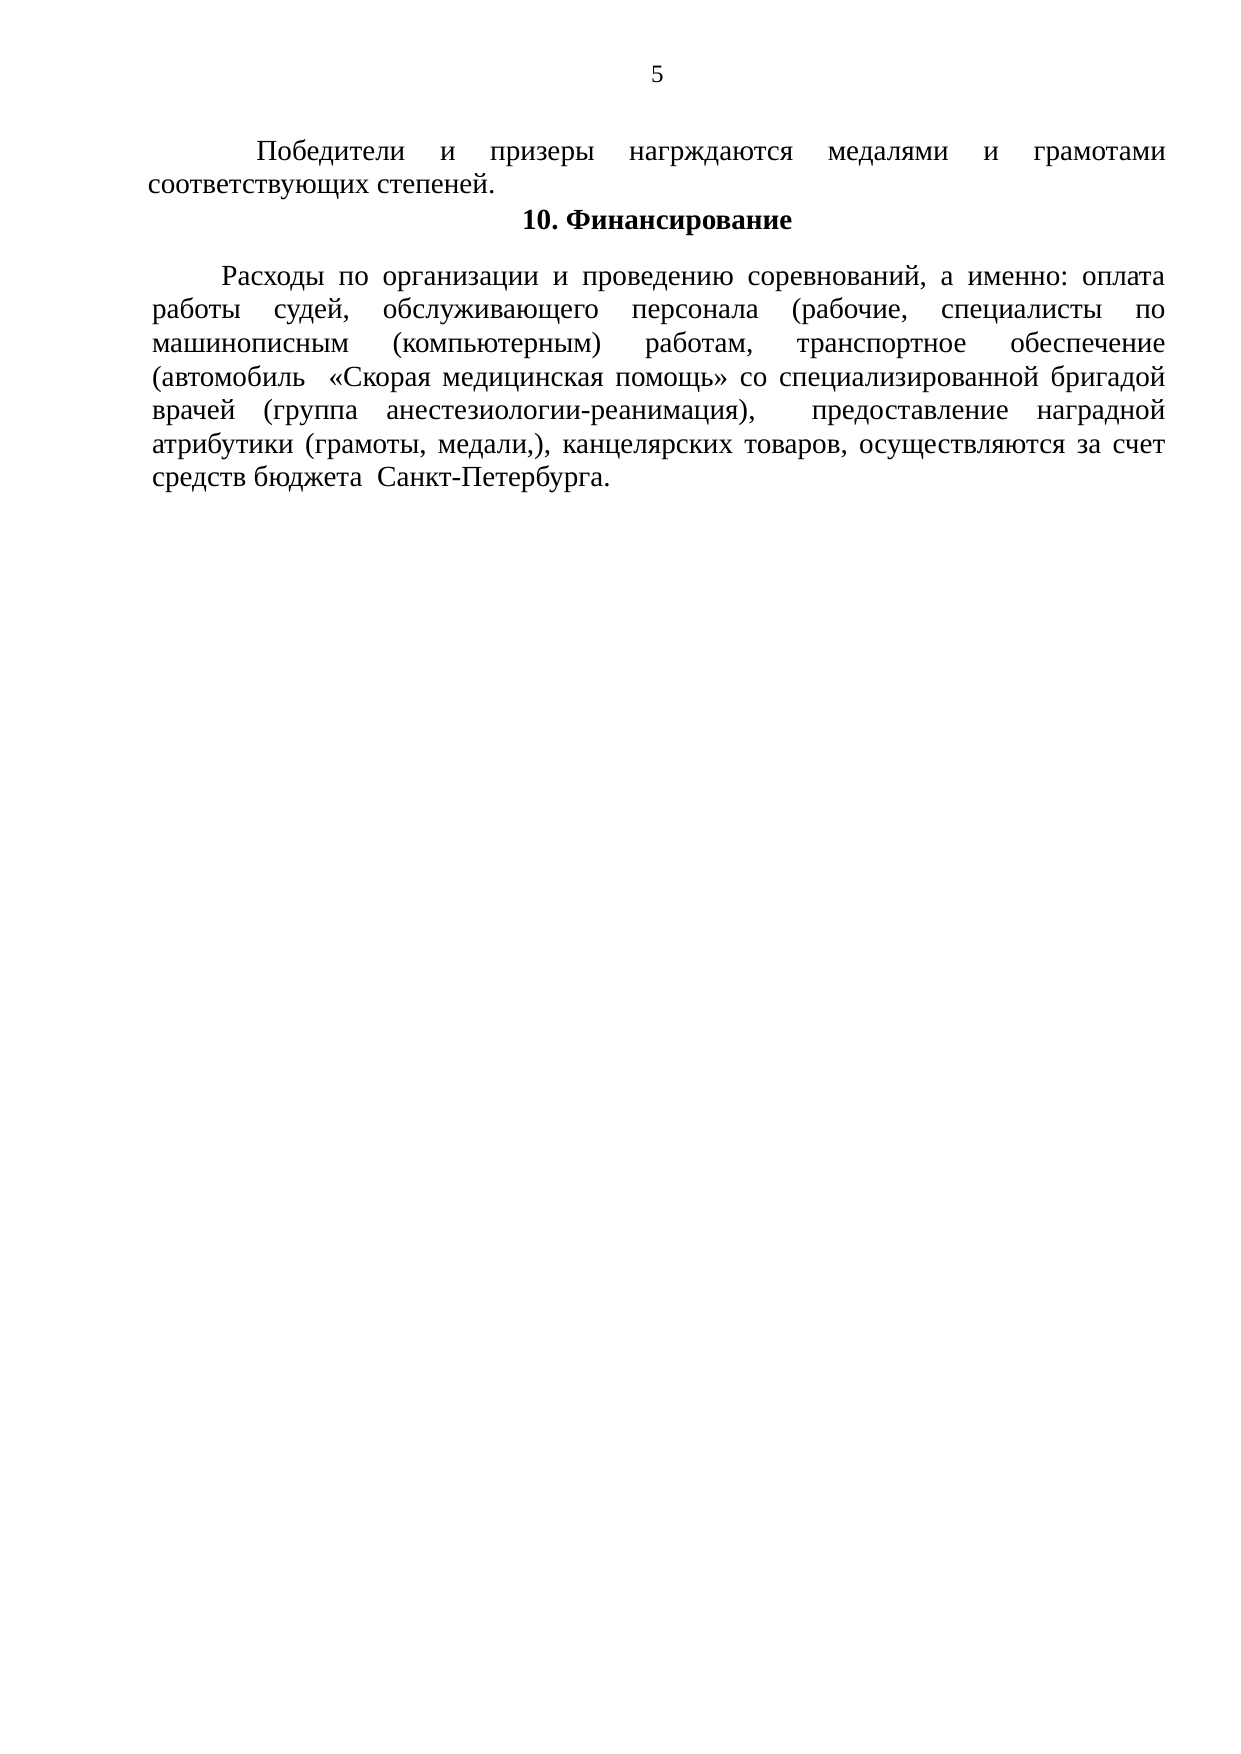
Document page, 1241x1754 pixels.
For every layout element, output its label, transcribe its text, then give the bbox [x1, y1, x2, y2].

text 10. Финансирование [148, 202, 1166, 235]
text Расходы по организации и проведению соревнований, а именно: оплата работы судей, обслуживающего персонала (рабочие, специалисты по машинописным (компьютерным) работам, транспортное обеспечение (автомобиль «Скорая медицинская помощь» со специализированной бригадой врачей (группа анестезиологии-реанимация), предоставление наградной атрибутики (грамоты, медали,), канцелярских товаров, осуществляются за счет средств бюджета Санкт-Петербурга. [152, 258, 1166, 493]
text Победители и призеры нагрждаются медалями и грамотами соответствующих степеней. [148, 133, 1166, 200]
